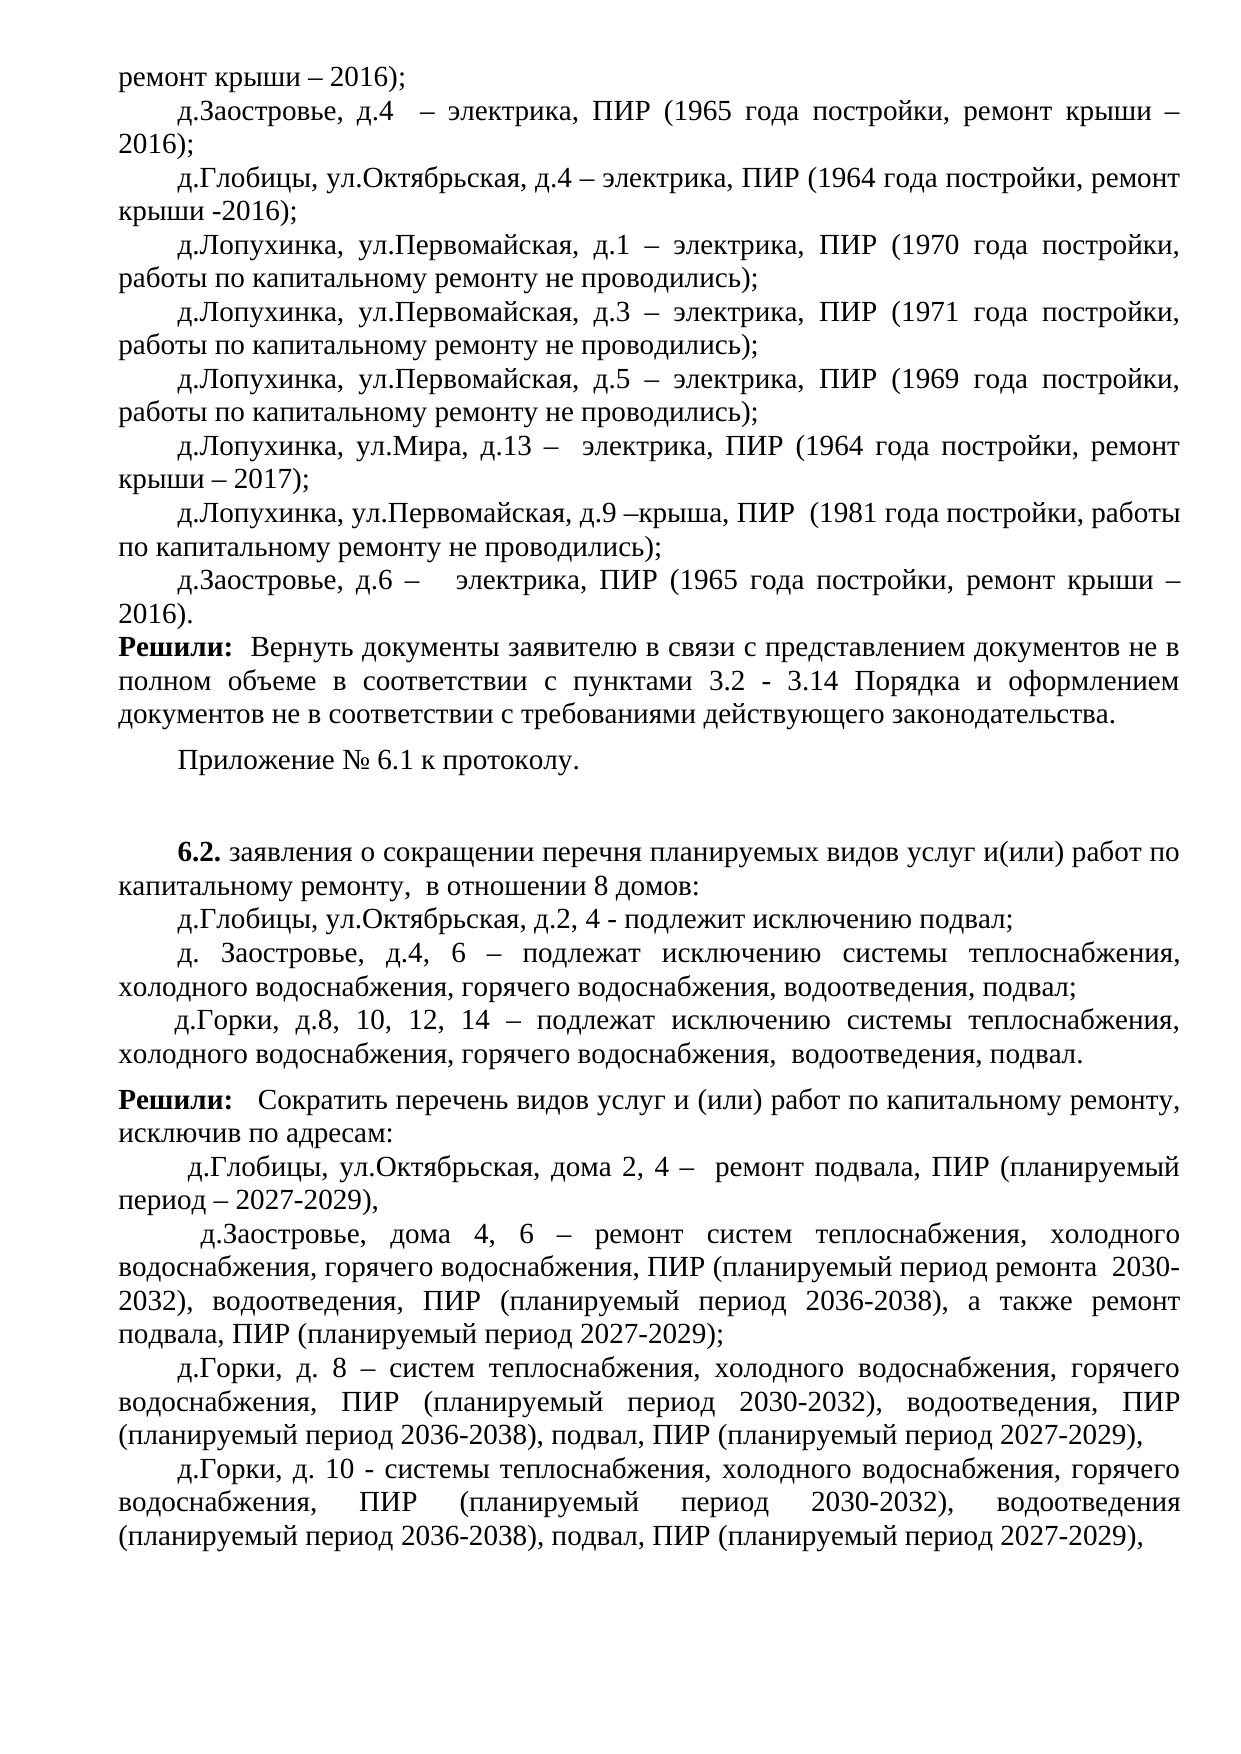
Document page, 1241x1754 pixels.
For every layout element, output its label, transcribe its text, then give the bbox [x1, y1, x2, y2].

text д.Горки, д.8, 10, 12, 14 – подлежат исключению системы теплоснабжения, холодного водоснабжения, горячего водоснабжения, водоотведения, подвал. [118, 1002, 1181, 1069]
text д. Заостровье, д.4, 6 – подлежат исключению системы теплоснабжения, холодного водоснабжения, горячего водоснабжения, водоотведения, подвал; [118, 935, 1181, 1002]
text д.Лопухинка, ул.Первомайская, д.3 – электрика, ПИР (1971 года постройки, работы по капитальному ремонту не проводились); [118, 294, 1181, 361]
text д.Горки, д. 8 – систем теплоснабжения, холодного водоснабжения, горячего водоснабжения, ПИР (планируемый период 2030-2032), водоотведения, ПИР (планируемый период 2036-2038), подвал, ПИР (планируемый период 2027-2029), [118, 1350, 1181, 1451]
text Приложение № 6.1 к протоколу. [118, 742, 1181, 776]
text д.Лопухинка, ул.Первомайская, д.9 –крыша, ПИР (1981 года постройки, работы по капитальному ремонту не проводились); [118, 495, 1181, 562]
text Решили: Сократить перечень видов услуг и (или) работ по капитальному ремонту, исключив по адресам: [118, 1082, 1181, 1149]
text д.Лопухинка, ул.Первомайская, д.5 – электрика, ПИР (1969 года постройки, работы по капитальному ремонту не проводились); [118, 361, 1181, 428]
text Решили: Вернуть документы заявителю в связи с представлением документов не в полном объеме в соответствии с пунктами 3.2 - 3.14 Порядка и оформлением документов не в соответствии с требованиями действующего законодательства. [118, 629, 1181, 730]
text д.Заостровье, д.6 – электрика, ПИР (1965 года постройки, ремонт крыши – 2016). [118, 562, 1181, 629]
text д.Глобицы, ул.Октябрьская, д.2, 4 - подлежит исключению подвал; [118, 902, 1181, 935]
text д.Лопухинка, ул.Первомайская, д.1 – электрика, ПИР (1970 года постройки, работы по капитальному ремонту не проводились); [118, 227, 1181, 294]
text д.Заостровье, д.4 – электрика, ПИР (1965 года постройки, ремонт крыши – 2016); [118, 93, 1181, 160]
text д.Горки, д. 10 - системы теплоснабжения, холодного водоснабжения, горячего водоснабжения, ПИР (планируемый период 2030-2032), водоотведения (планируемый период 2036-2038), подвал, ПИР (планируемый период 2027-2029), [118, 1451, 1181, 1551]
text д.Глобицы, ул.Октябрьская, дома 2, 4 – ремонт подвала, ПИР (планируемый период – 2027-2029), [118, 1149, 1181, 1216]
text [118, 59, 1181, 93]
text д.Лопухинка, ул.Мира, д.13 – электрика, ПИР (1964 года постройки, ремонт крыши – 2017); [118, 428, 1181, 495]
text д.Глобицы, ул.Октябрьская, д.4 – электрика, ПИР (1964 года постройки, ремонт крыши -2016); [118, 160, 1181, 227]
text 6.2. заявления о сокращении перечня планируемых видов услуг и(или) работ по капитальному ремонту, в отношении 8 домов: [118, 834, 1181, 902]
text д.Заостровье, дома 4, 6 – ремонт систем теплоснабжения, холодного водоснабжения, горячего водоснабжения, ПИР (планируемый период ремонта 2030-2032), водоотведения, ПИР (планируемый период 2036-2038), а также ремонт подвала, ПИР (планируемый период 2027-2029); [118, 1216, 1181, 1350]
